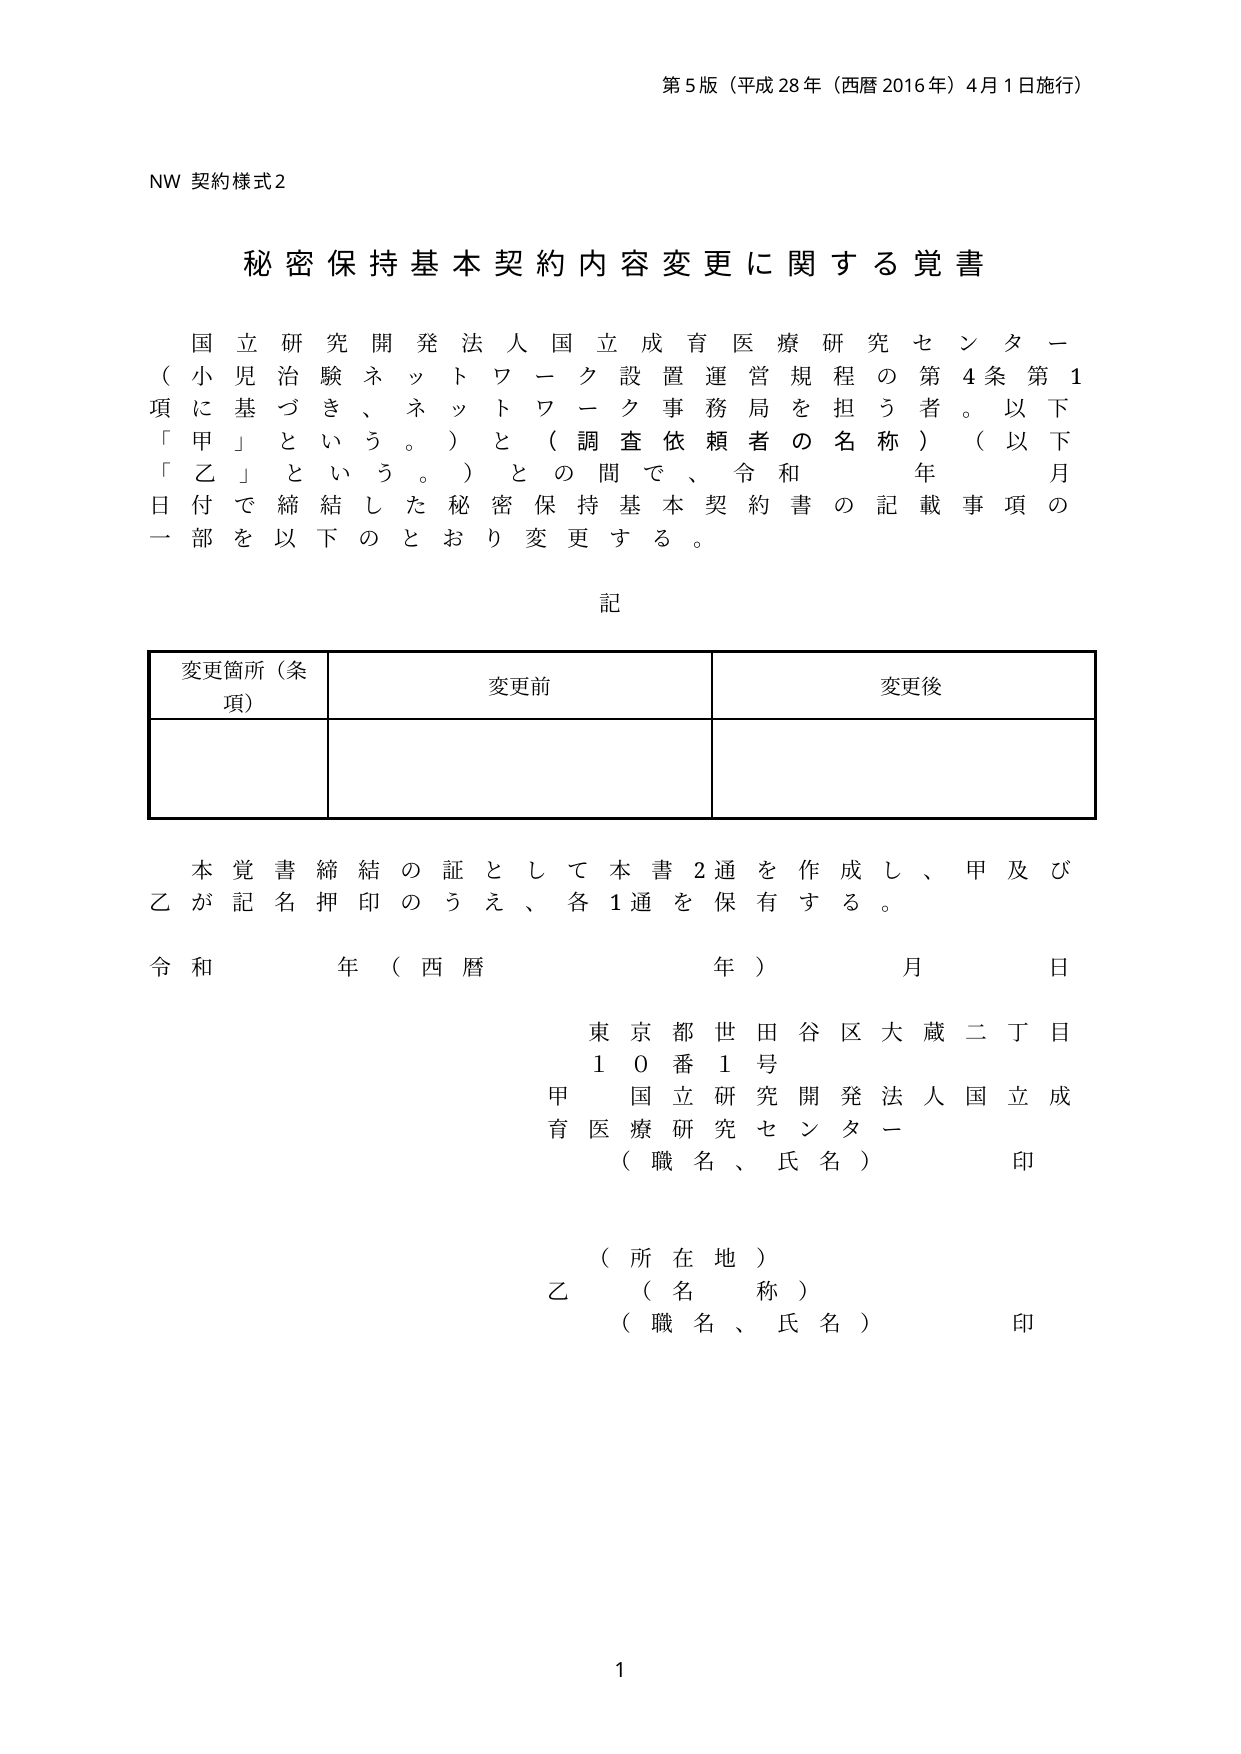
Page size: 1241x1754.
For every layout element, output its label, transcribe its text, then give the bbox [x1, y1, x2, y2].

text （職名、氏名） 印 [590, 1144, 1091, 1176]
table_cell [329, 720, 711, 817]
table_header 変更前 [329, 653, 711, 718]
table_cell [713, 720, 1094, 817]
text 本覚書締結の証として本書2通を作成し、甲及び乙が記名押印のうえ、各1通を保有する。 [149, 852, 1091, 917]
text 令和 年（西暦 年） 月 日 [149, 949, 1091, 982]
text 東京都世田谷区大蔵二丁目１０番１号 [569, 1014, 1091, 1079]
table_header 変更後 [713, 653, 1094, 718]
text 乙 （名 称） [527, 1273, 1091, 1306]
text NW契約様式2 [149, 164, 1091, 197]
text 記 [149, 585, 1091, 618]
text 国立研究開発法人国立成育医療研究センター（小児治験ネットワーク設置運営規程の第4条第1項に基づき、ネットワーク事務局を担う者。以下「甲」という。）と（調査依頼者の名称）（以下「乙」という。）との間で、令和 年 月 日付で締結した秘密保持基本契約書の記載事項の一部を以下のとおり変更する。 [149, 326, 1091, 553]
text 秘密保持基本契約内容変更に関する覚書 [149, 229, 1091, 294]
text （職名、氏名） 印 [590, 1306, 1091, 1338]
text 甲 国立研究開発法人国立成育医療研究センター [527, 1079, 1091, 1144]
table_cell [151, 720, 327, 817]
text （所在地） [569, 1241, 1091, 1273]
table_header 変更箇所（条項） [151, 653, 327, 718]
